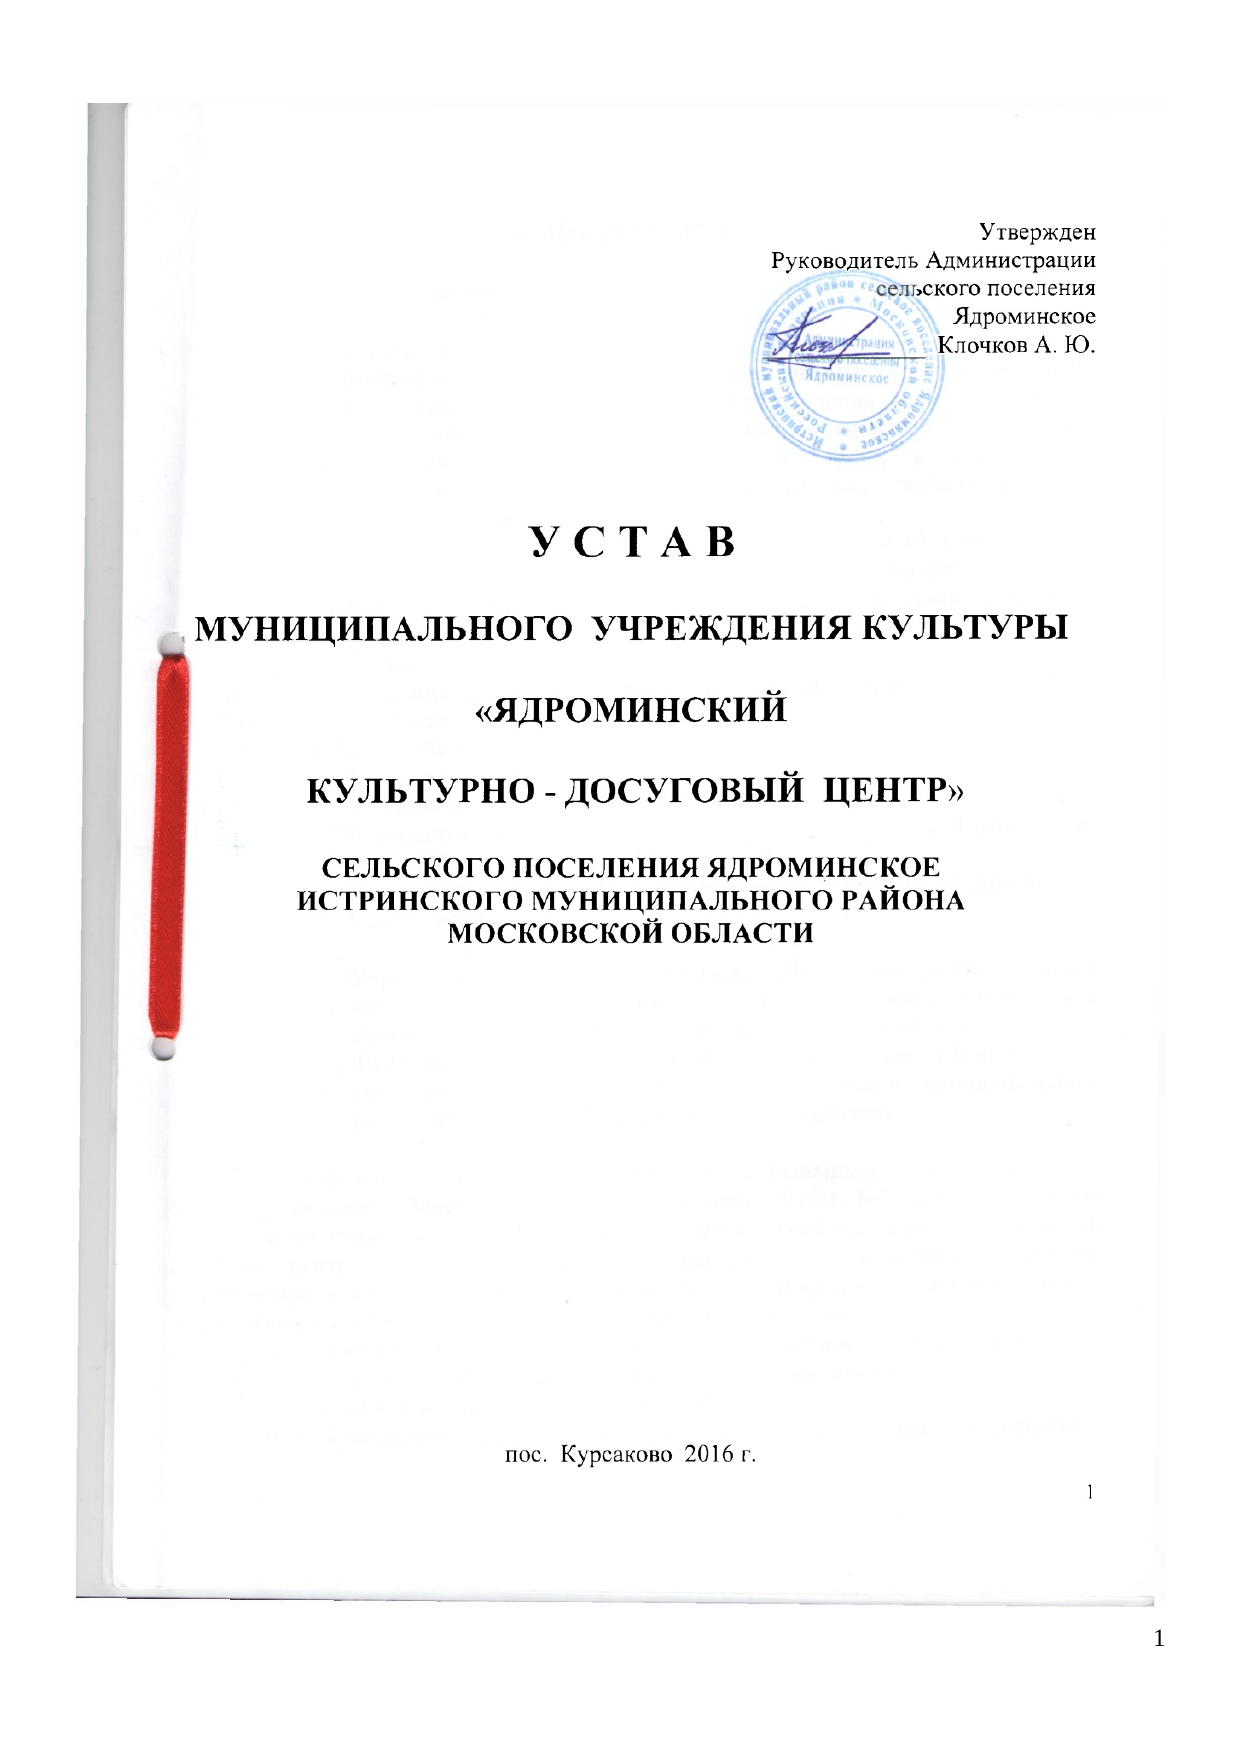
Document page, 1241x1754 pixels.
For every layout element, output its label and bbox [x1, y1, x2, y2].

picture [75, 102, 1166, 1607]
